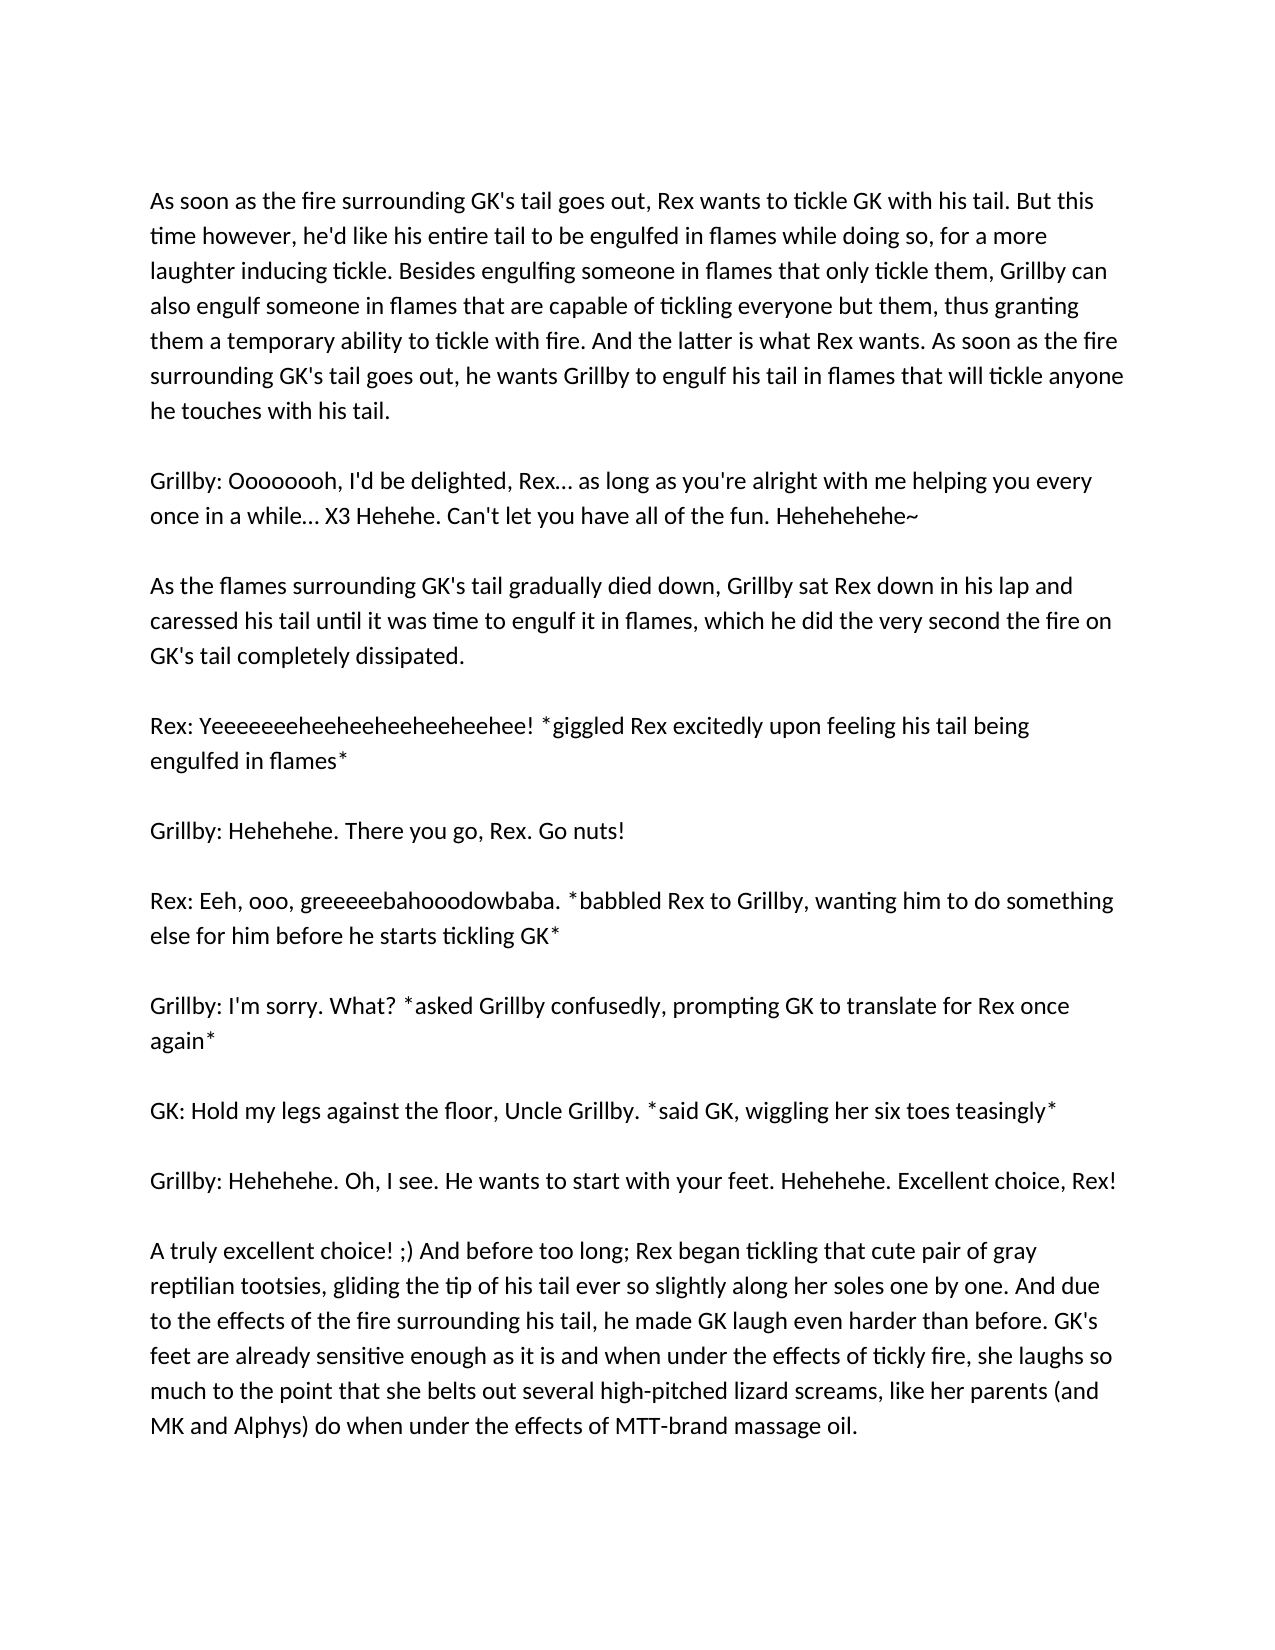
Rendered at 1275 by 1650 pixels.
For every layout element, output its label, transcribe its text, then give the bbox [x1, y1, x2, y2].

text As soon as the fire surrounding GK's tail goes out, Rex wants to tickle GK with his tail. But this time however, he'd like his entire tail to be engulfed in flames while doing so, for a more laughter inducing tickle. Besides engulfing someone in flames that only tickle them, Grillby can also engulf someone in flames that are capable of tickling everyone but them, thus granting them a temporary ability to tickle with fire. And the latter is what Rex wants. As soon as the fire surrounding GK's tail goes out, he wants Grillby to engulf his tail in flames that will tickle anyone he touches with his tail. [150, 185, 1125, 426]
text As the flames surrounding GK's tail gradually died down, Grillby sat Rex down in his lap and caressed his tail until it was time to engulf it in flames, which he did the very second the fire on GK's tail completely dissipated. [150, 570, 1125, 671]
text Grillby: Oooooooh, I'd be delighted, Rex… as long as you're alright with me helping you every once in a while… X3 Hehehe. Can't let you have all of the fun. Hehehehehe~ [150, 465, 1125, 531]
text Rex: Eeh, ooo, greeeeebahooodowbaba. *babbled Rex to Grillby, wanting him to do something else for him before he starts tickling GK* [150, 885, 1125, 951]
text Grillby: I'm sorry. What? *asked Grillby confusedly, prompting GK to translate for Rex once again* [150, 990, 1125, 1056]
text Grillby: Hehehehe. Oh, I see. He wants to start with your feet. Hehehehe. Excellent choice, Rex! [150, 1165, 1125, 1196]
text A truly excellent choice! ;) And before too long; Rex began tickling that cute pair of gray reptilian tootsies, gliding the tip of his tail ever so slightly along her soles one by one. And due to the effects of the fire surrounding his tail, he made GK laugh even harder than before. GK's feet are already sensitive enough as it is and when under the effects of tickly fire, she laughs so much to the point that she belts out several high-pitched lizard screams, like her parents (and MK and Alphys) do when under the effects of MTT-brand massage oil. [150, 1235, 1125, 1441]
text GK: Hold my legs against the floor, Uncle Grillby. *said GK, wiggling her six toes teasingly* [150, 1095, 1125, 1126]
text Rex: Yeeeeeeeheeheeheeheeheehee! *giggled Rex excitedly upon feeling his tail being engulfed in flames* [150, 710, 1125, 776]
text Grillby: Hehehehe. There you go, Rex. Go nuts! [150, 815, 1125, 846]
